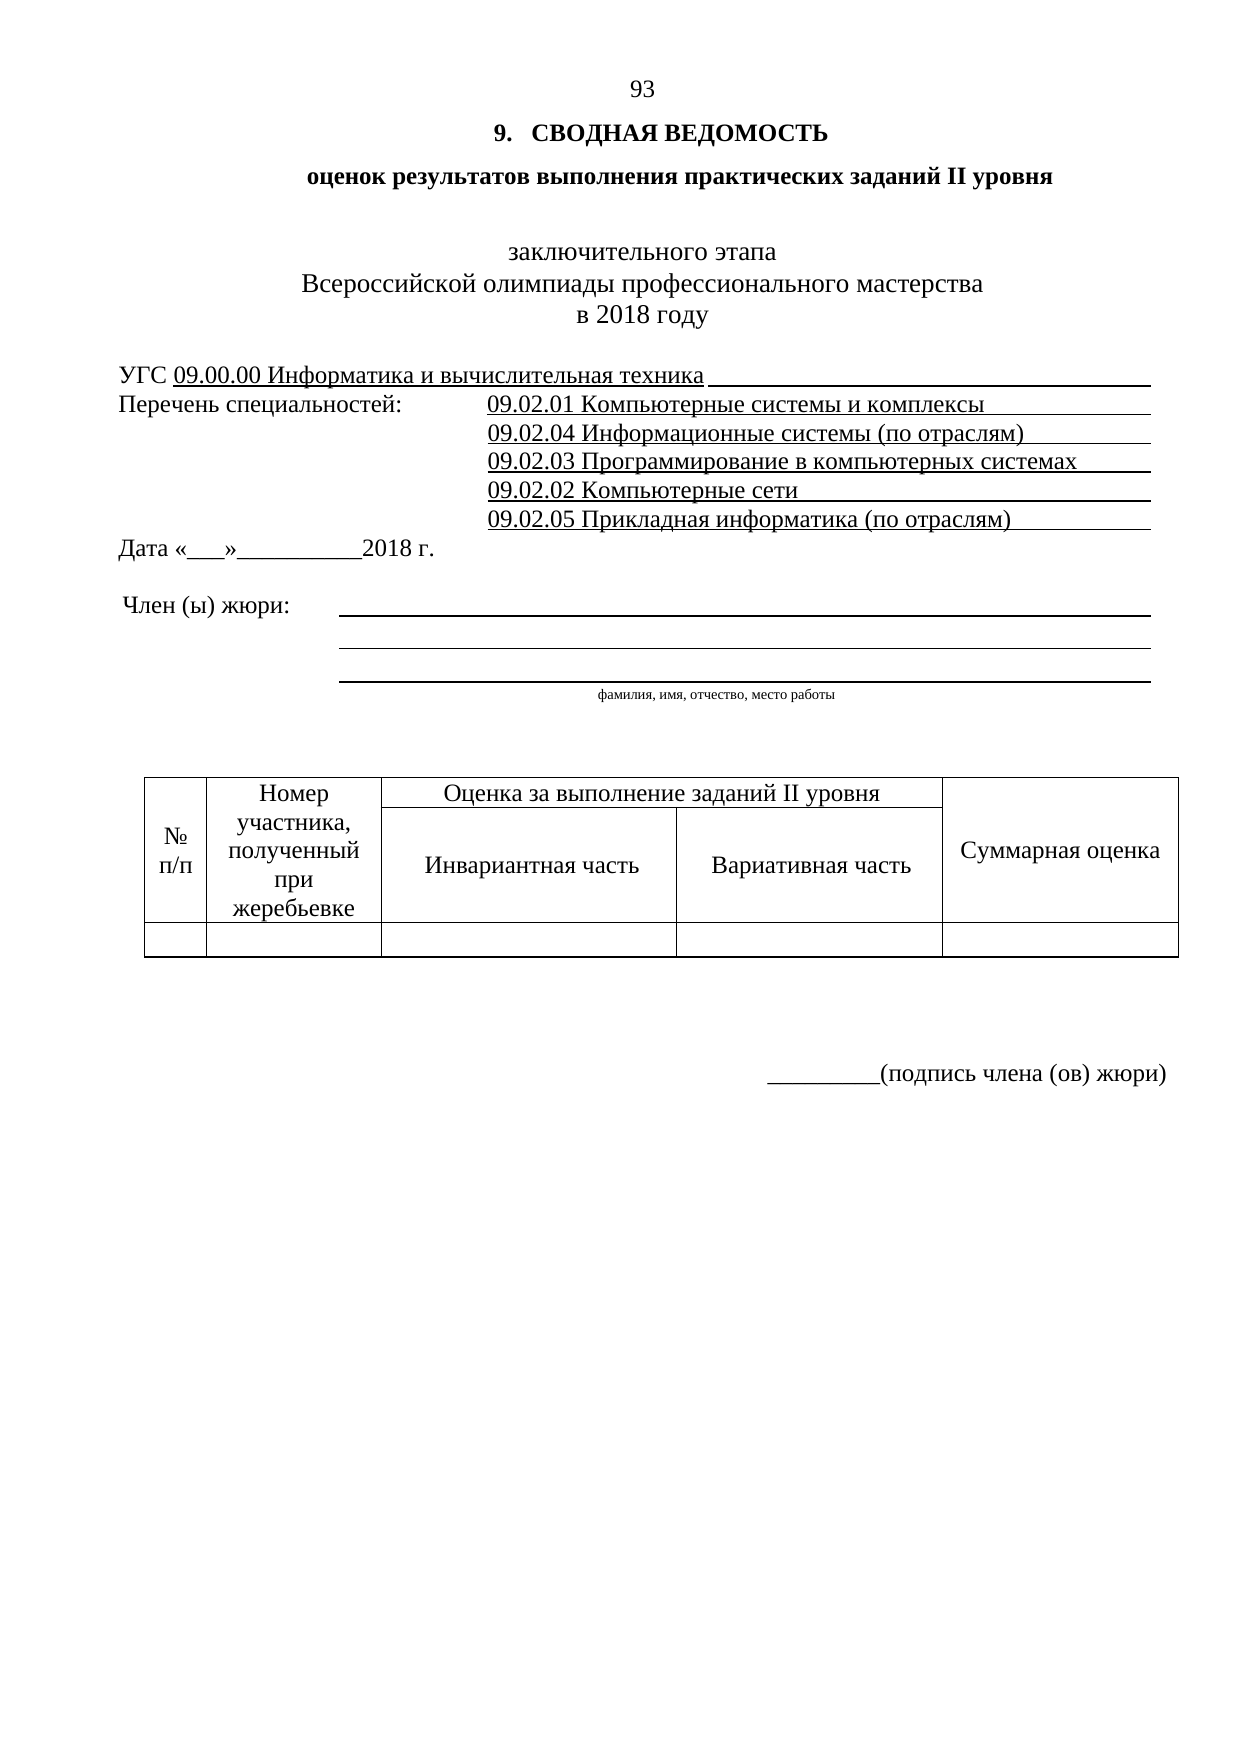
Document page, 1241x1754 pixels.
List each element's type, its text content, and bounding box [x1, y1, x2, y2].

text _________(подпись члена (ов) жюри) [122, 1058, 1167, 1087]
text 09.02.02 Компьютерные сети [413, 475, 1167, 504]
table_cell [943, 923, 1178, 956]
subtitle СВОДНАЯ ВЕДОМОСТЬ оценок результатов выполнения практических заданий II уровня [156, 118, 1167, 190]
text Всероссийской олимпиады профессионального мастерства [118, 267, 1167, 298]
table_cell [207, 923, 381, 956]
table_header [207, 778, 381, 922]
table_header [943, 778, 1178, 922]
text 09.02.04 Информационные системы (по отраслям) [413, 418, 1167, 446]
text УГС 09.00.00 Информатика и вычислительная техника [118, 360, 1167, 389]
text в 2018 году [118, 298, 1167, 329]
text Член (ы) жюри: [122, 590, 1167, 619]
text Дата «___»__________2018 г. [118, 533, 1167, 561]
text 09.02.05 Прикладная информатика (по отраслям) [413, 504, 1167, 533]
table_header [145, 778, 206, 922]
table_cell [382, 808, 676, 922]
text 09.02.03 Программирование в компьютерных системах [413, 446, 1167, 475]
text фамилия, имя, отчество, место работы [266, 686, 1167, 715]
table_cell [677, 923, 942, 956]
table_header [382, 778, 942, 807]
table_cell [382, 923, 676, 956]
text Перечень специальностей: 09.02.01 Компьютерные системы и комплексы [118, 389, 1167, 418]
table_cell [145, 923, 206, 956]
text заключительного этапа [118, 236, 1167, 267]
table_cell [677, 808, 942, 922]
